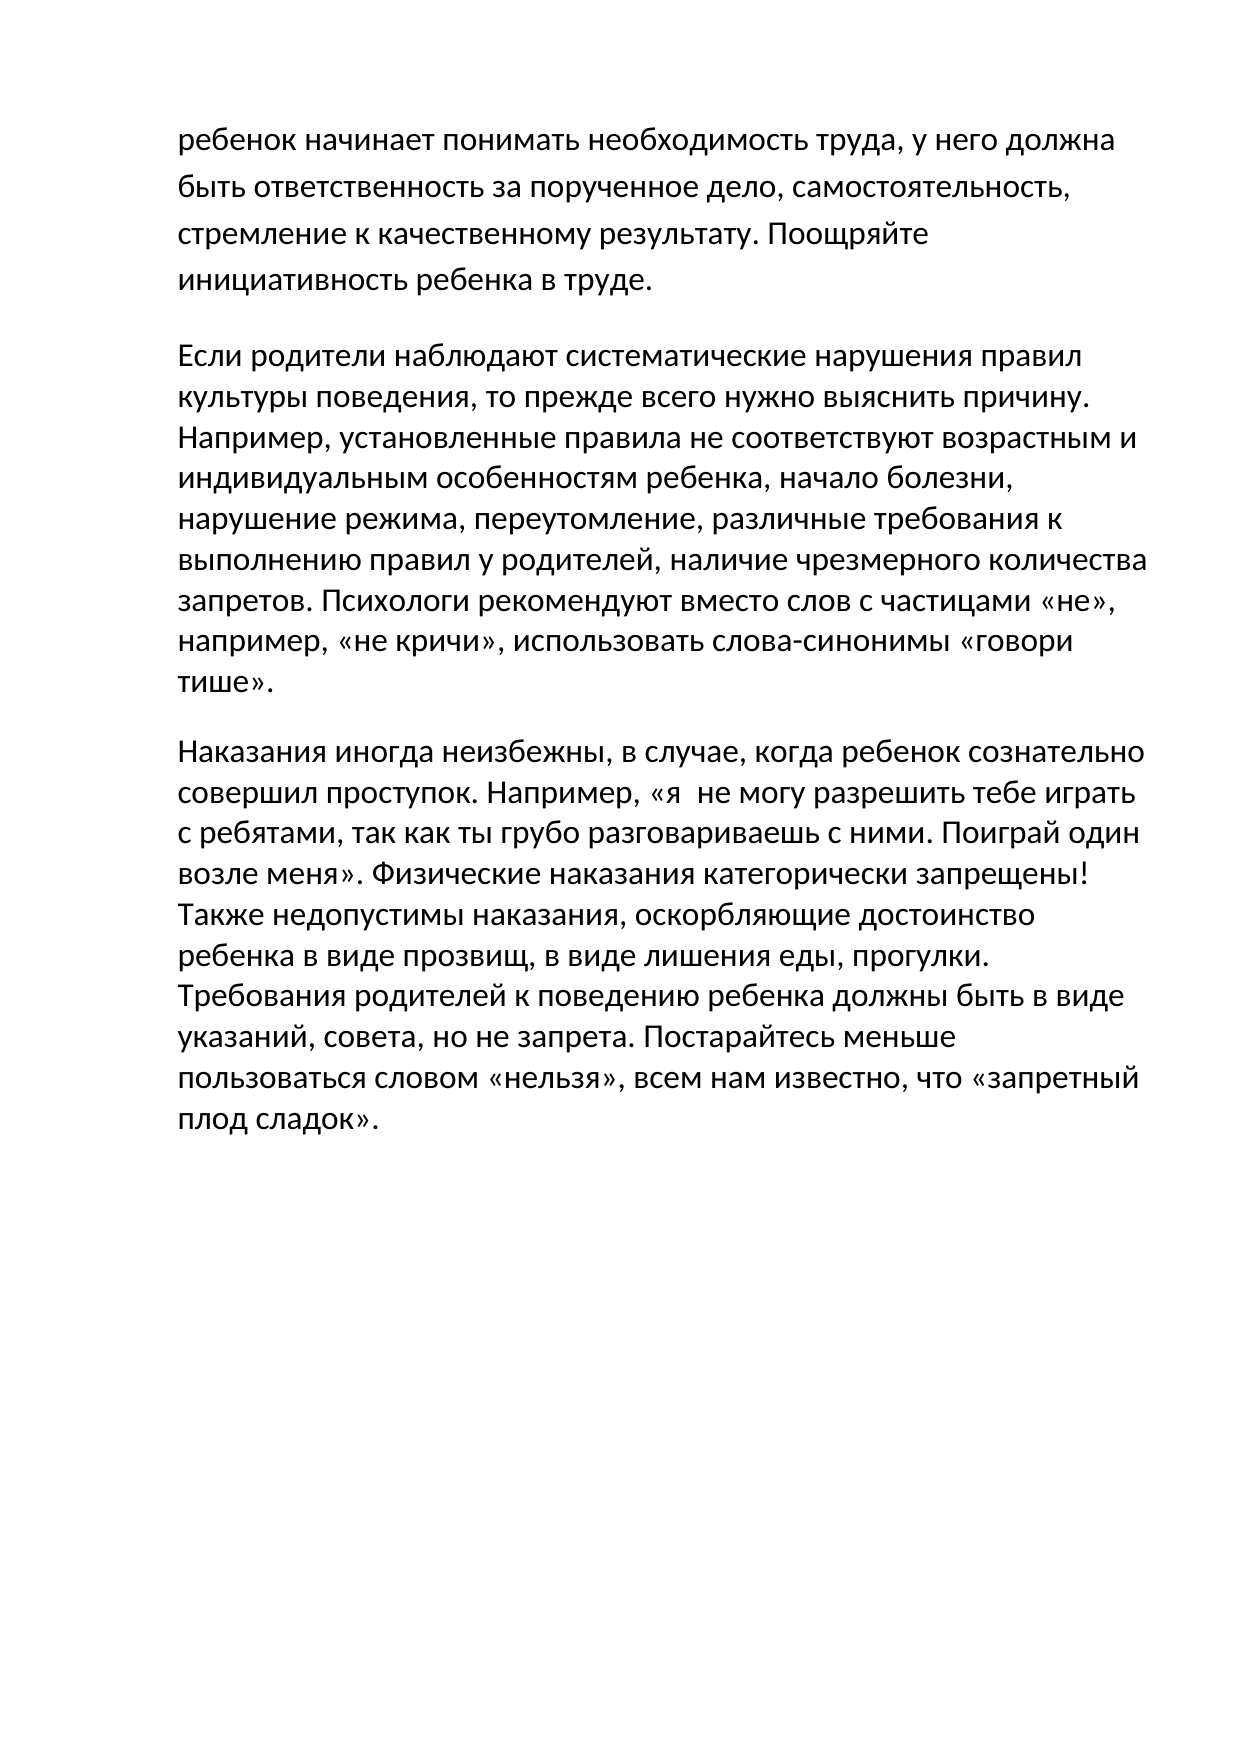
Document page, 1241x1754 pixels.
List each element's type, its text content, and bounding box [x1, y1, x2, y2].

text Если родители наблюдают систематические нарушения правил культуры поведения, то прежде всего нужно выяснить причину. Например, установленные правила не соответствуют возрастным и индивидуальным особенностям ребенка, начало болезни, нарушение режима, переутомление, различные требования к выполнению правил у родителей, наличие чрезмерного количества запретов. Психологи рекомендуют вместо слов с частицами «не», например, «не кричи», использовать слова-синонимы «говори тише». [177, 334, 1152, 701]
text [177, 118, 1152, 299]
text Наказания иногда неизбежны, в случае, когда ребенок сознательно совершил проступок. Например, «я не могу разрешить тебе играть с ребятами, так как ты грубо разговариваешь с ними. Поиграй один возле меня». Физические наказания категорически запрещены! Также недопустимы наказания, оскорбляющие достоинство ребенка в виде прозвищ, в виде лишения еды, прогулки. Требования родителей к поведению ребенка должны быть в виде указаний, совета, но не запрета. Постарайтесь меньше пользоваться словом «нельзя», всем нам известно, что «запретный плод сладок». [177, 730, 1152, 1137]
